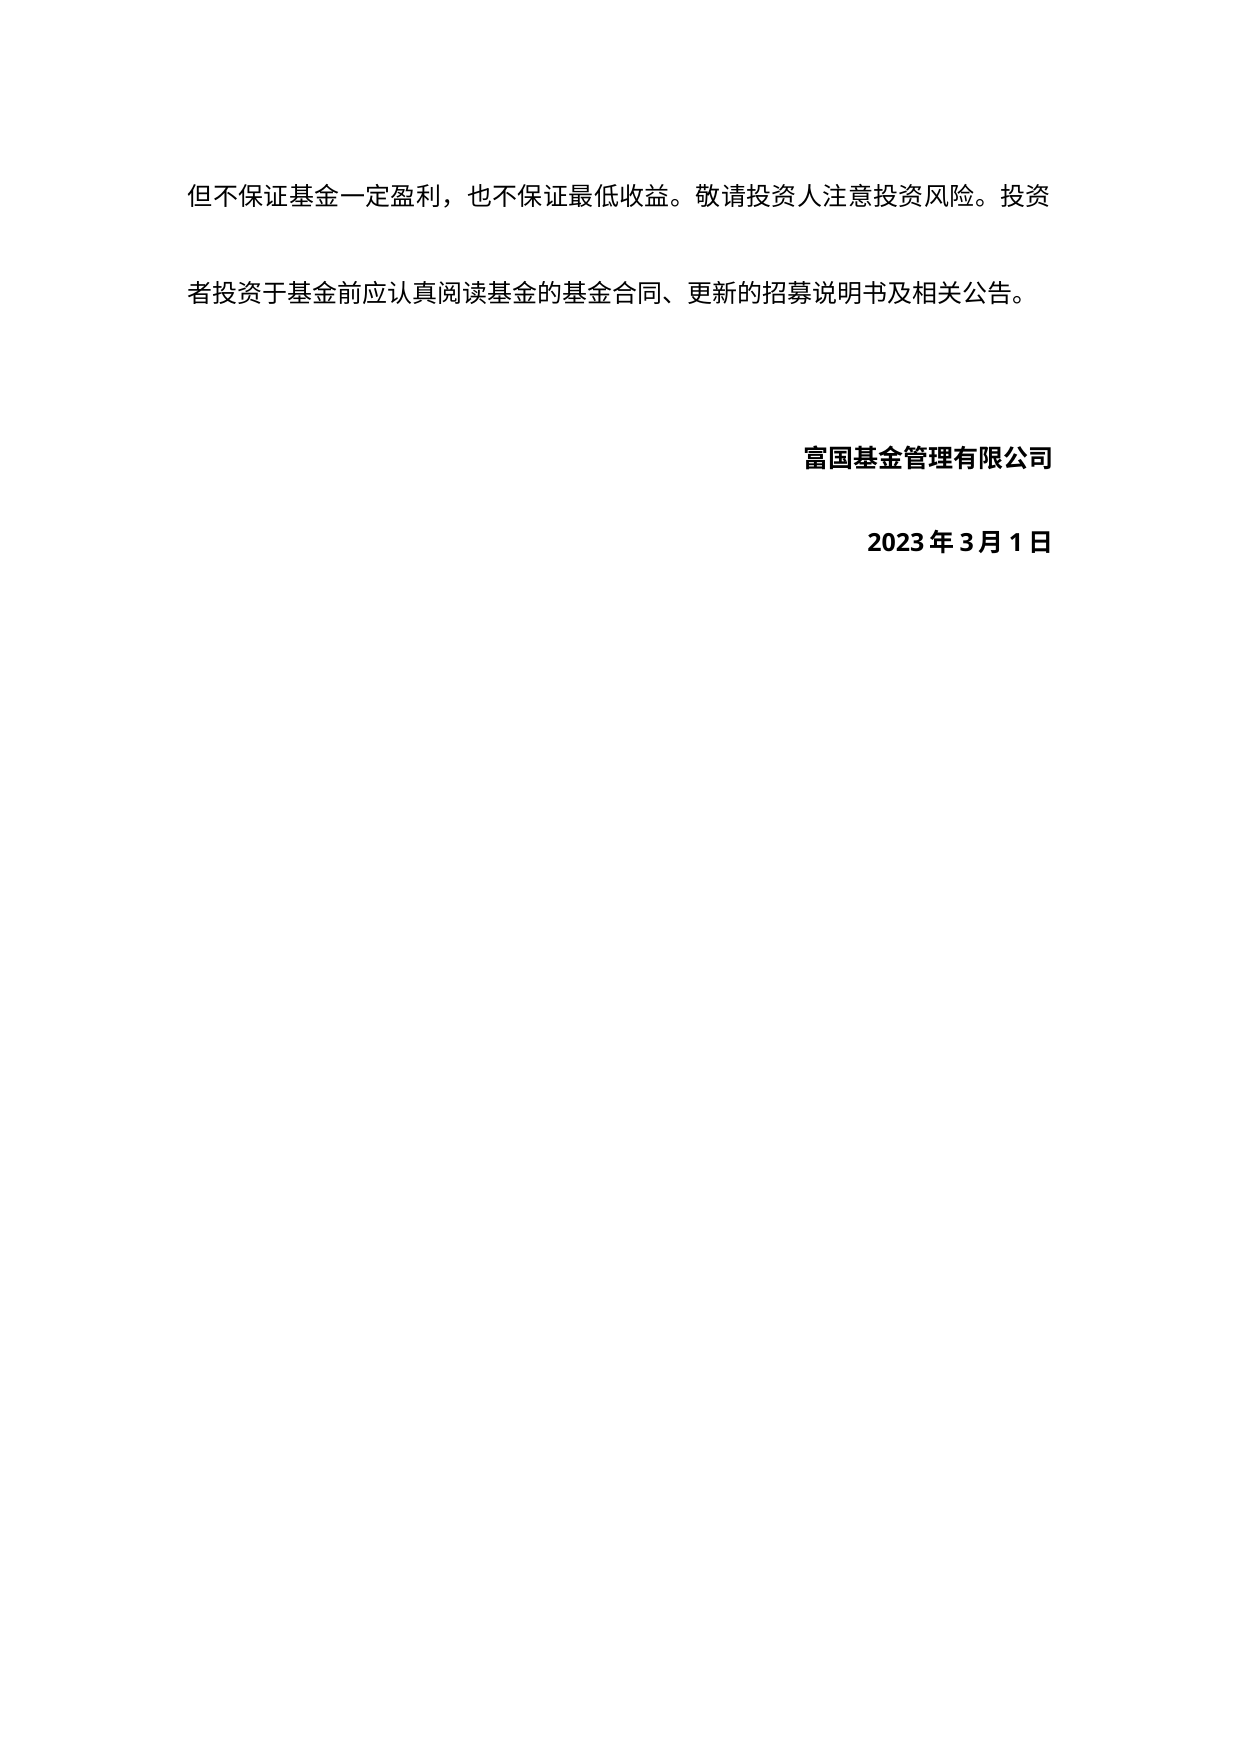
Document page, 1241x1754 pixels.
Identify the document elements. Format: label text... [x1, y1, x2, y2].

text 富国基金管理有限公司 [187, 424, 1053, 489]
text 2023年3月1日 [187, 508, 1053, 573]
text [187, 162, 1053, 324]
